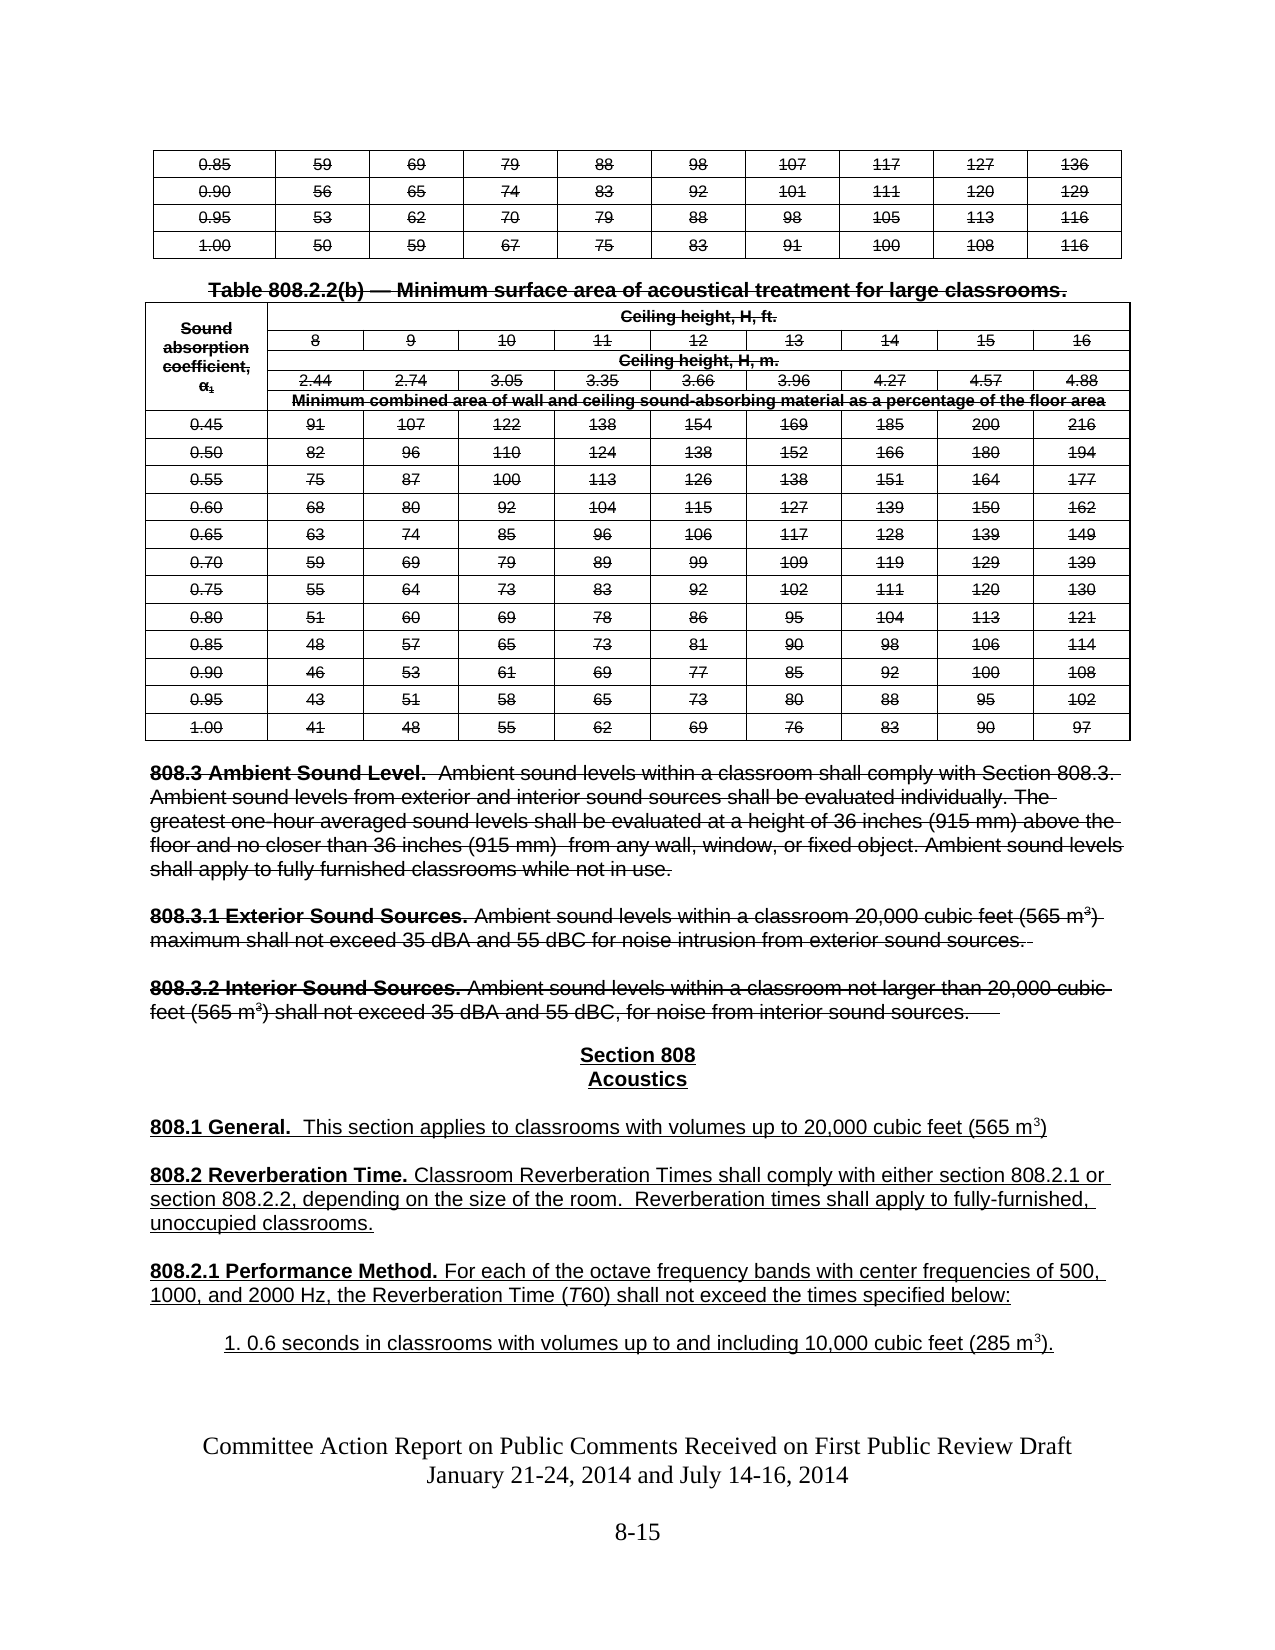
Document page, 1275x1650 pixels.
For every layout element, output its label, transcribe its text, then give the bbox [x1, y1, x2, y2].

text 808.1 General. This section applies to classrooms with volumes up to 20,000 cubic feet (565 m3) [150, 1115, 1125, 1139]
table_cell 113 [938, 604, 1033, 630]
table_cell 55 [268, 576, 363, 603]
table_cell 80 [747, 686, 841, 713]
table_cell 79 [558, 205, 651, 231]
table_cell 89 [555, 549, 650, 575]
table_cell 2.44 [268, 371, 363, 390]
table_cell 97 [1034, 714, 1129, 740]
table_cell 65 [370, 178, 463, 204]
table_cell 41 [268, 714, 363, 740]
table_cell 83 [842, 714, 937, 740]
table_cell 149 [1034, 521, 1129, 548]
table_cell 62 [555, 714, 650, 740]
table_cell 10 [459, 331, 554, 350]
table_cell 88 [652, 205, 745, 231]
text Section 808 [150, 1043, 1125, 1067]
table_cell 180 [938, 439, 1033, 465]
text Acoustics [150, 1067, 1125, 1091]
table_cell 95 [747, 604, 841, 630]
table_cell 150 [938, 494, 1033, 520]
table_cell 104 [555, 494, 650, 520]
table_cell 0.80 [146, 604, 267, 630]
table_cell 76 [747, 714, 841, 740]
table_cell 75 [558, 232, 651, 258]
table_cell 107 [364, 411, 458, 438]
table_cell 91 [268, 411, 363, 438]
table_cell 14 [842, 331, 937, 350]
table_cell 0.90 [154, 178, 275, 204]
table_header Ceiling height, H, ft. [268, 303, 1129, 329]
table_cell 57 [364, 631, 458, 658]
table_cell 139 [1034, 549, 1129, 575]
table_cell 99 [651, 549, 746, 575]
table_cell 60 [364, 604, 458, 630]
table_cell 48 [364, 714, 458, 740]
text 1. 0.6 seconds in classrooms with volumes up to and including 10,000 cubic feet (285 m3). [150, 1331, 1125, 1355]
table_cell 114 [1034, 631, 1129, 658]
table_cell 139 [938, 521, 1033, 548]
table_cell 115 [651, 494, 746, 520]
table_cell 3.05 [459, 371, 554, 390]
table_cell 92 [652, 178, 745, 204]
table_cell 85 [747, 659, 841, 685]
table_cell 100 [840, 232, 933, 258]
table_cell 3.35 [555, 371, 650, 390]
table_cell 81 [651, 631, 746, 658]
table_cell 166 [842, 439, 937, 465]
table_cell 138 [555, 411, 650, 438]
table_cell 90 [747, 631, 841, 658]
text 808.2 Reverberation Time. Classroom Reverberation Times shall comply with either section 808.2.1 or section 808.2.2, depending on the size of the room. Reverberation times shall apply to fully-furnished, unoccupied classrooms. [150, 1163, 1125, 1235]
table_cell 128 [842, 521, 937, 548]
table_cell 12 [651, 331, 746, 350]
table_cell 9 [364, 331, 458, 350]
table_cell 69 [459, 604, 554, 630]
table_cell 116 [1028, 232, 1121, 258]
table_cell 51 [364, 686, 458, 713]
table_cell 65 [459, 631, 554, 658]
table_cell 95 [938, 686, 1033, 713]
table_cell 68 [268, 494, 363, 520]
table_cell 106 [651, 521, 746, 548]
table_cell 85 [459, 521, 554, 548]
table_cell 74 [364, 521, 458, 548]
table_cell 79 [464, 151, 557, 177]
table_cell 122 [459, 411, 554, 438]
table_cell 110 [459, 439, 554, 465]
table_cell 113 [934, 205, 1027, 231]
table_cell 0.85 [154, 151, 275, 177]
table_cell 59 [370, 232, 463, 258]
table_cell 98 [842, 631, 937, 658]
table_cell 69 [651, 714, 746, 740]
table_cell 15 [938, 331, 1033, 350]
table_cell 0.70 [146, 549, 267, 575]
table_cell 16 [1034, 331, 1129, 350]
table_cell 78 [555, 604, 650, 630]
table_cell 108 [1034, 659, 1129, 685]
table_cell 0.95 [154, 205, 275, 231]
table_cell 139 [842, 494, 937, 520]
table_cell 130 [1034, 576, 1129, 603]
table_cell 0.65 [146, 521, 267, 548]
table_cell 127 [747, 494, 841, 520]
table_cell 86 [651, 604, 746, 630]
table_cell 73 [651, 686, 746, 713]
table_cell Ceiling height, H, m. [268, 351, 1129, 370]
table_cell 65 [555, 686, 650, 713]
table_cell 3.96 [747, 371, 841, 390]
table_cell 108 [934, 232, 1027, 258]
table_cell 111 [842, 576, 937, 603]
table_cell 0.75 [146, 576, 267, 603]
table_cell 63 [268, 521, 363, 548]
table_cell 120 [938, 576, 1033, 603]
text 808.3 Ambient Sound Level. Ambient sound levels within a classroom shall comply with Section 808.3. Ambient sound levels from exterior and interior sound sources shall be evaluated individually. The greatest one-hour averaged sound levels shall be evaluated at a height of 36 inches (915 mm) above the floor and no closer than 36 inches (915 mm) from any wall, window, or fixed object. Ambient sound levels shall apply to fully furnished classrooms while not in use. [150, 761, 1125, 880]
table_cell 77 [651, 659, 746, 685]
table_cell 83 [652, 232, 745, 258]
table_cell 53 [364, 659, 458, 685]
table_cell 8 [268, 331, 363, 350]
table_cell 58 [459, 686, 554, 713]
table_cell 102 [1034, 686, 1129, 713]
table_cell 0.90 [146, 659, 267, 685]
table_cell 62 [370, 205, 463, 231]
table_cell 126 [651, 466, 746, 493]
table_cell 64 [364, 576, 458, 603]
table_cell 98 [652, 151, 745, 177]
table_cell 1.00 [146, 714, 267, 740]
table_cell 67 [464, 232, 557, 258]
table_cell 96 [364, 439, 458, 465]
table_cell 69 [370, 151, 463, 177]
table_cell 2.74 [364, 371, 458, 390]
table_cell 69 [555, 659, 650, 685]
table_cell 100 [938, 659, 1033, 685]
table_cell 120 [934, 178, 1027, 204]
table_cell 92 [842, 659, 937, 685]
table_cell 107 [746, 151, 839, 177]
table_header Sound absorption coefficient, α1 [146, 303, 267, 410]
table_cell 92 [459, 494, 554, 520]
table_cell 102 [747, 576, 841, 603]
table_cell 136 [1028, 151, 1121, 177]
table_cell 111 [840, 178, 933, 204]
table_cell 200 [938, 411, 1033, 438]
table_cell 43 [268, 686, 363, 713]
table_cell 51 [268, 604, 363, 630]
table_cell 124 [555, 439, 650, 465]
table_cell 1.00 [154, 232, 275, 258]
table_cell 216 [1034, 411, 1129, 438]
table_cell 74 [464, 178, 557, 204]
table_cell 4.88 [1034, 371, 1129, 390]
table_cell 59 [276, 151, 369, 177]
table_cell 116 [1028, 205, 1121, 231]
table_cell 4.57 [938, 371, 1033, 390]
text 808.3.1 Exterior Sound Sources. Ambient sound levels within a classroom 20,000 cubic feet (565 m3) maximum shall not exceed 35 dBA and 55 dBC for noise intrusion from exterior sound sources. [150, 904, 1125, 952]
text Table 808.2.2(b) — Minimum surface area of acoustical treatment for large classrooms. [150, 278, 1125, 302]
table_cell 117 [747, 521, 841, 548]
table_cell 151 [842, 466, 937, 493]
table_cell 80 [364, 494, 458, 520]
table_cell 53 [276, 205, 369, 231]
table_cell 177 [1034, 466, 1129, 493]
table_cell 91 [746, 232, 839, 258]
table_cell 127 [934, 151, 1027, 177]
table_cell 83 [558, 178, 651, 204]
table_cell 73 [555, 631, 650, 658]
table_cell 69 [364, 549, 458, 575]
table_cell 0.85 [146, 631, 267, 658]
table_cell 101 [746, 178, 839, 204]
table_cell 82 [268, 439, 363, 465]
table_cell 109 [747, 549, 841, 575]
table_cell 90 [938, 714, 1033, 740]
table_cell 100 [459, 466, 554, 493]
table_cell 162 [1034, 494, 1129, 520]
table_cell 70 [464, 205, 557, 231]
table_cell 79 [459, 549, 554, 575]
table_cell 138 [651, 439, 746, 465]
table_cell 83 [555, 576, 650, 603]
table_cell 61 [459, 659, 554, 685]
table_cell 119 [842, 549, 937, 575]
table_cell 96 [555, 521, 650, 548]
table_cell 88 [842, 686, 937, 713]
table_cell 185 [842, 411, 937, 438]
table_cell 0.45 [146, 411, 267, 438]
table_cell 11 [555, 331, 650, 350]
table_cell 0.50 [146, 439, 267, 465]
table_cell 154 [651, 411, 746, 438]
table_cell 3.66 [651, 371, 746, 390]
table_cell 46 [268, 659, 363, 685]
table_cell 88 [558, 151, 651, 177]
table_cell 0.55 [146, 466, 267, 493]
table_cell 56 [276, 178, 369, 204]
table_cell 55 [459, 714, 554, 740]
table_cell 13 [747, 331, 841, 350]
table_cell 113 [555, 466, 650, 493]
table_cell 104 [842, 604, 937, 630]
table_cell 98 [746, 205, 839, 231]
text 808.2.1 Performance Method. For each of the octave frequency bands with center frequencies of 500, 1000, and 2000 Hz, the Reverberation Time (T60) shall not exceed the times specified below: [150, 1259, 1125, 1307]
table_cell 73 [459, 576, 554, 603]
table_cell 87 [364, 466, 458, 493]
table_cell 4.27 [842, 371, 937, 390]
table_cell 105 [840, 205, 933, 231]
table_cell 0.95 [146, 686, 267, 713]
table_cell 106 [938, 631, 1033, 658]
table_cell 152 [747, 439, 841, 465]
text 808.3.2 Interior Sound Sources. Ambient sound levels within a classroom not larger than 20,000 cubic feet (565 m3) shall not exceed 35 dBA and 55 dBC, for noise from interior sound sources. [150, 976, 1125, 1024]
table_cell 59 [268, 549, 363, 575]
table_cell 169 [747, 411, 841, 438]
table_cell 194 [1034, 439, 1129, 465]
table_cell 164 [938, 466, 1033, 493]
table_cell 75 [268, 466, 363, 493]
table_cell 129 [938, 549, 1033, 575]
table_cell 50 [276, 232, 369, 258]
table_cell 0.60 [146, 494, 267, 520]
table_cell 129 [1028, 178, 1121, 204]
table_cell 48 [268, 631, 363, 658]
table_cell 121 [1034, 604, 1129, 630]
table_cell Minimum combined area of wall and ceiling sound-absorbing material as a percentage of the floor area [268, 391, 1129, 410]
table_cell 117 [840, 151, 933, 177]
table_cell 138 [747, 466, 841, 493]
table_cell 92 [651, 576, 746, 603]
